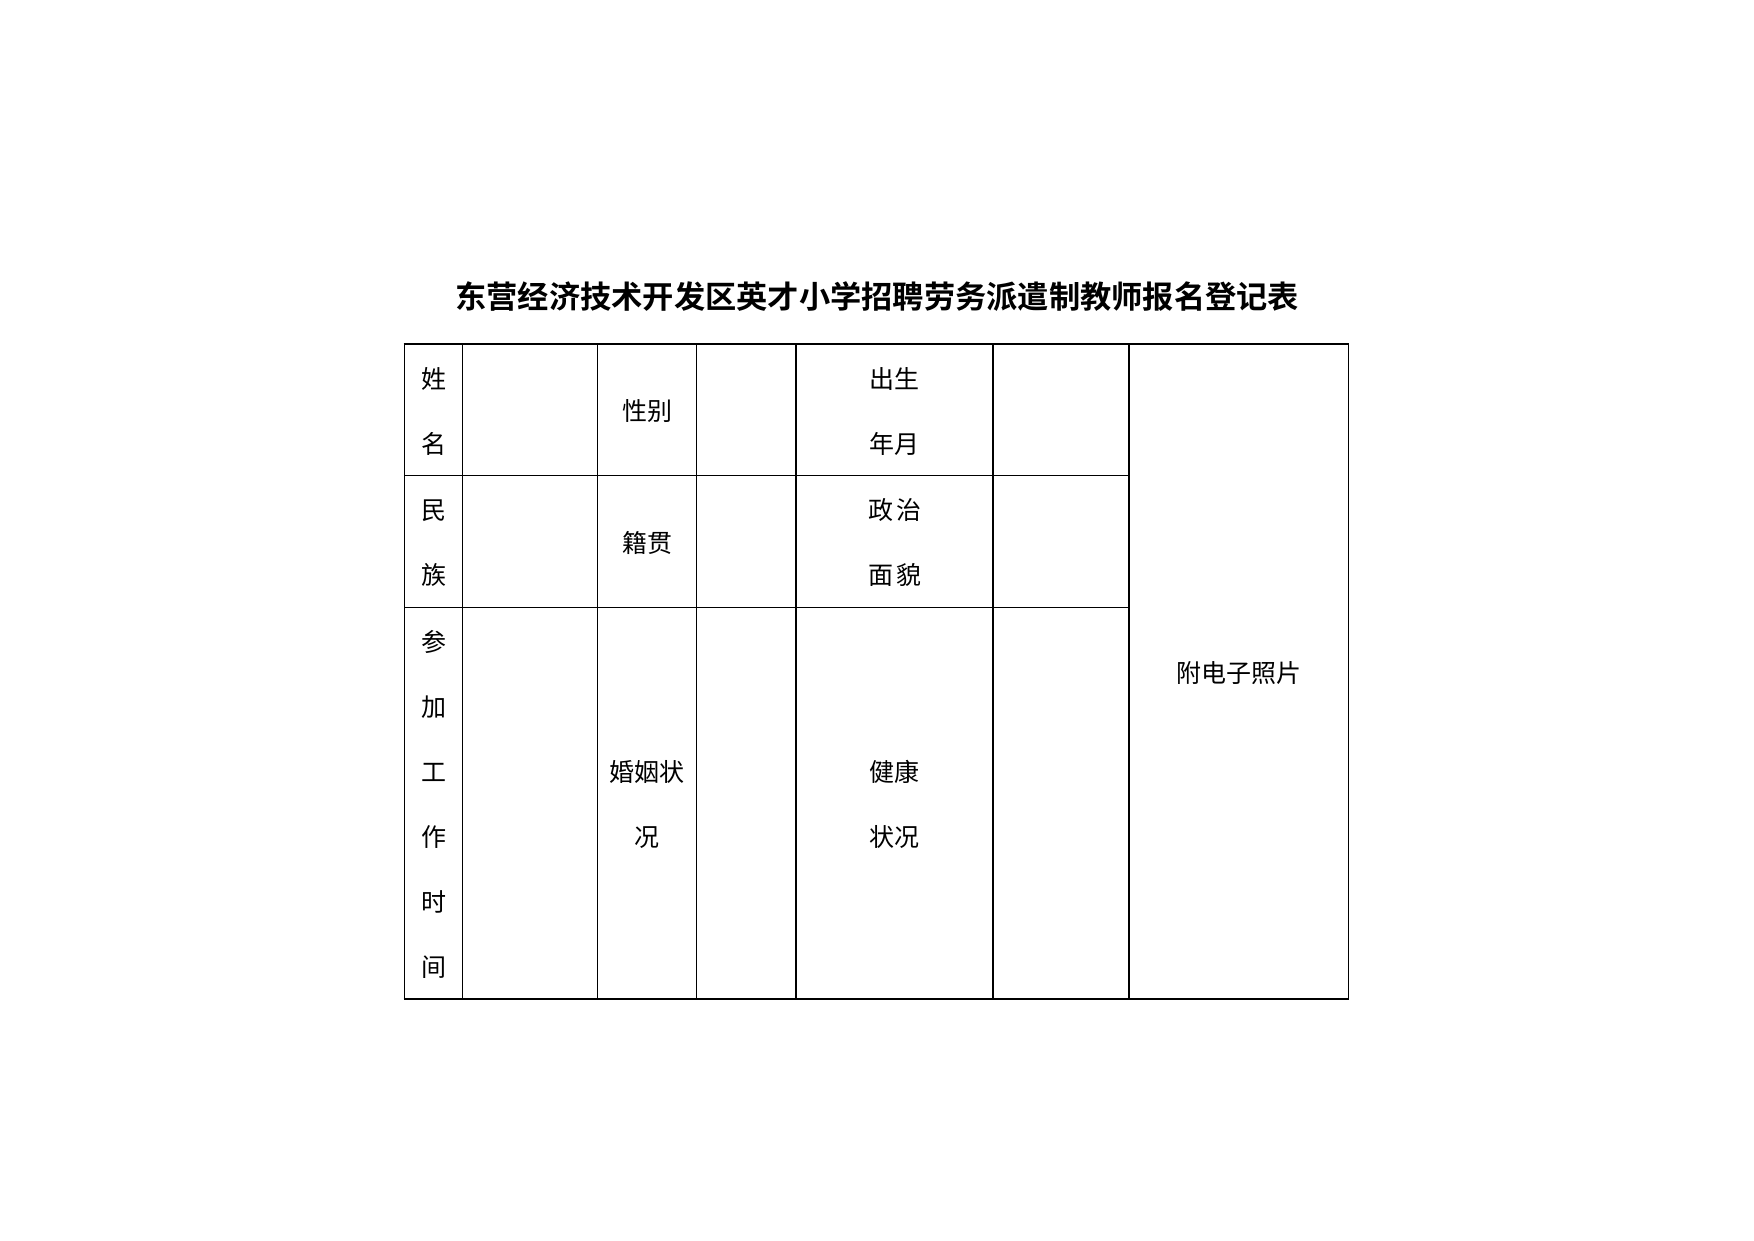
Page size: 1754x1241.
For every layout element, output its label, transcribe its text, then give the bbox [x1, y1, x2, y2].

table_cell 参加工作时间 [405, 608, 462, 998]
table_header 出生 年月 [797, 345, 992, 475]
table_header [994, 345, 1128, 475]
table_header [463, 345, 597, 475]
table_header 附电子照片 [1130, 345, 1348, 998]
table_header 姓名 [405, 345, 462, 475]
table_cell [994, 476, 1128, 606]
table_cell 籍贯 [598, 476, 696, 606]
table_cell [463, 608, 597, 998]
table_cell 民族 [405, 476, 462, 606]
table_cell [994, 608, 1128, 998]
table_header [697, 345, 795, 475]
table_cell [697, 608, 795, 998]
table_cell 婚姻状况 [598, 608, 696, 998]
table_cell 健康 状况 [797, 608, 992, 998]
table_cell [697, 476, 795, 606]
table_cell 政治 面貌 [797, 476, 992, 606]
table_cell [463, 476, 597, 606]
table_header 性别 [598, 345, 696, 475]
text 东营经济技术开发区英才小学招聘劳务派遣制教师报名登记表 [150, 198, 1604, 328]
